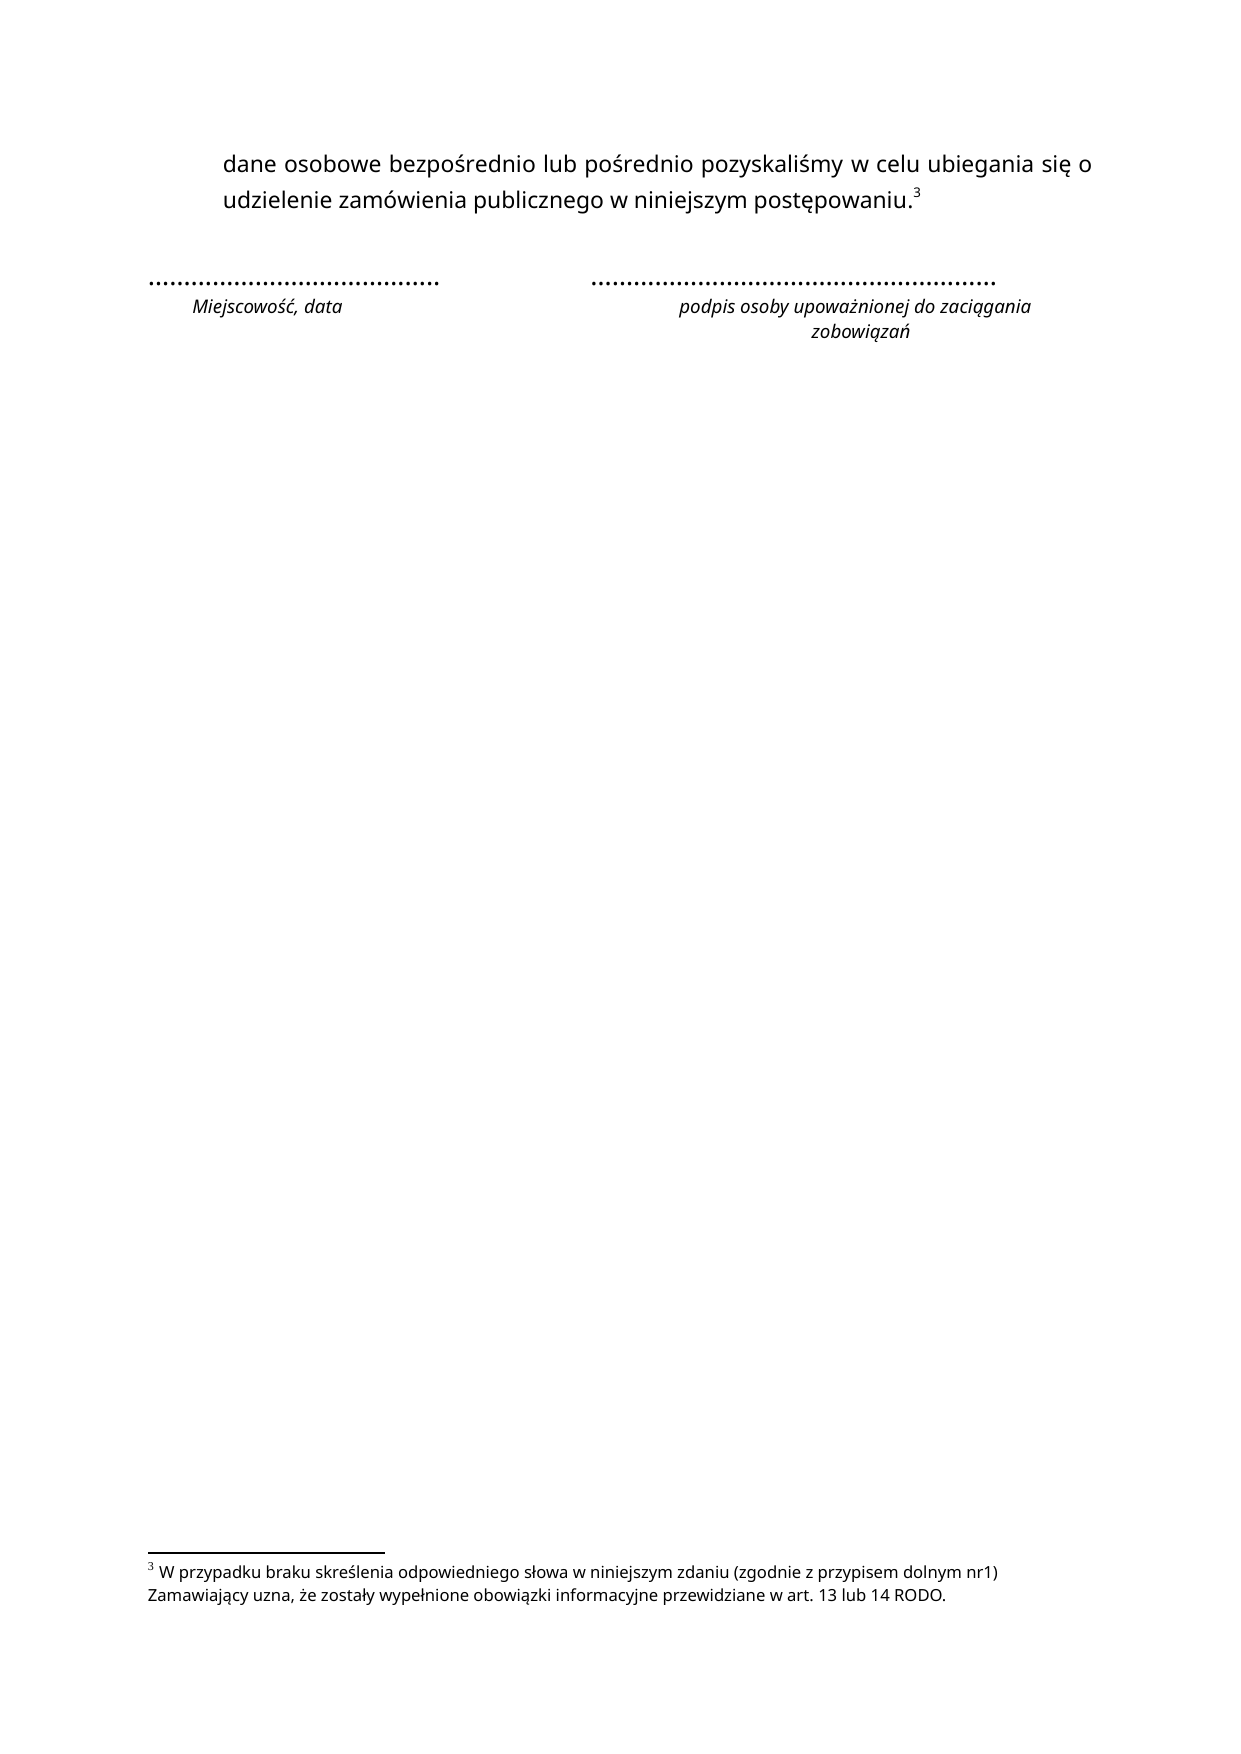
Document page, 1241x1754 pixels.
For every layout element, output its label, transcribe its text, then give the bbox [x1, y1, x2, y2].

text Miejscowość, data podpis osoby upoważnionej do zaciągania [192, 293, 1093, 319]
text zobowiązań [753, 319, 1093, 344]
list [148, 148, 1093, 215]
text ………………………………….. ………………………………………………… [148, 256, 1093, 293]
